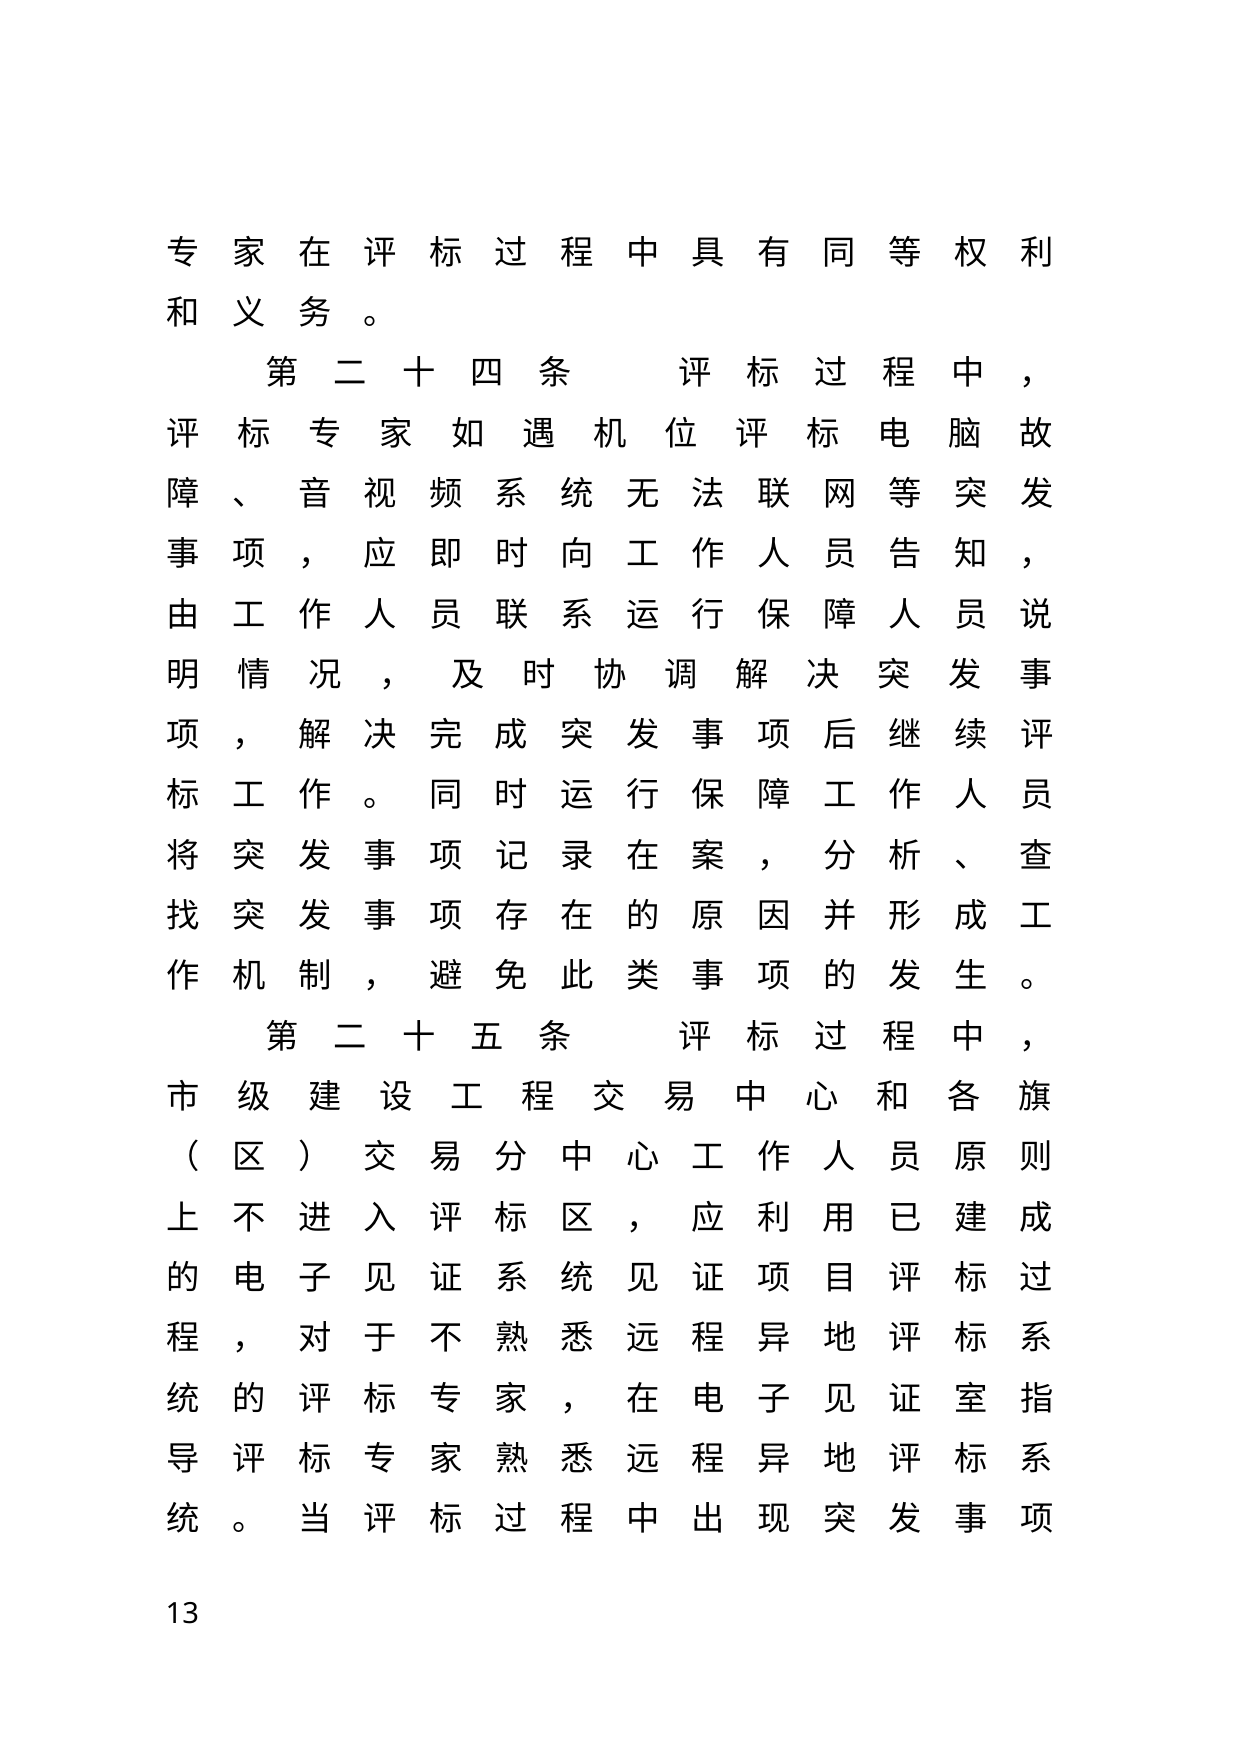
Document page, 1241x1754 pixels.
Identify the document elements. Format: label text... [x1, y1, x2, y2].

text 第二十四条 评标过程中，评标专家如遇机位评标电脑故障、音视频系统无法联网等突发事项，应即时向工作人员告知，由工作人员联系运行保障人员说明情况，及时协调解决突发事项，解决完成突发事项后继续评标工作。同时运行保障工作人员将突发事项记录在案，分析、查找突发事项存在的原因并形成工作机制，避免此类事项的发生。 [167, 340, 1085, 1003]
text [167, 219, 1085, 340]
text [167, 1003, 1085, 1546]
